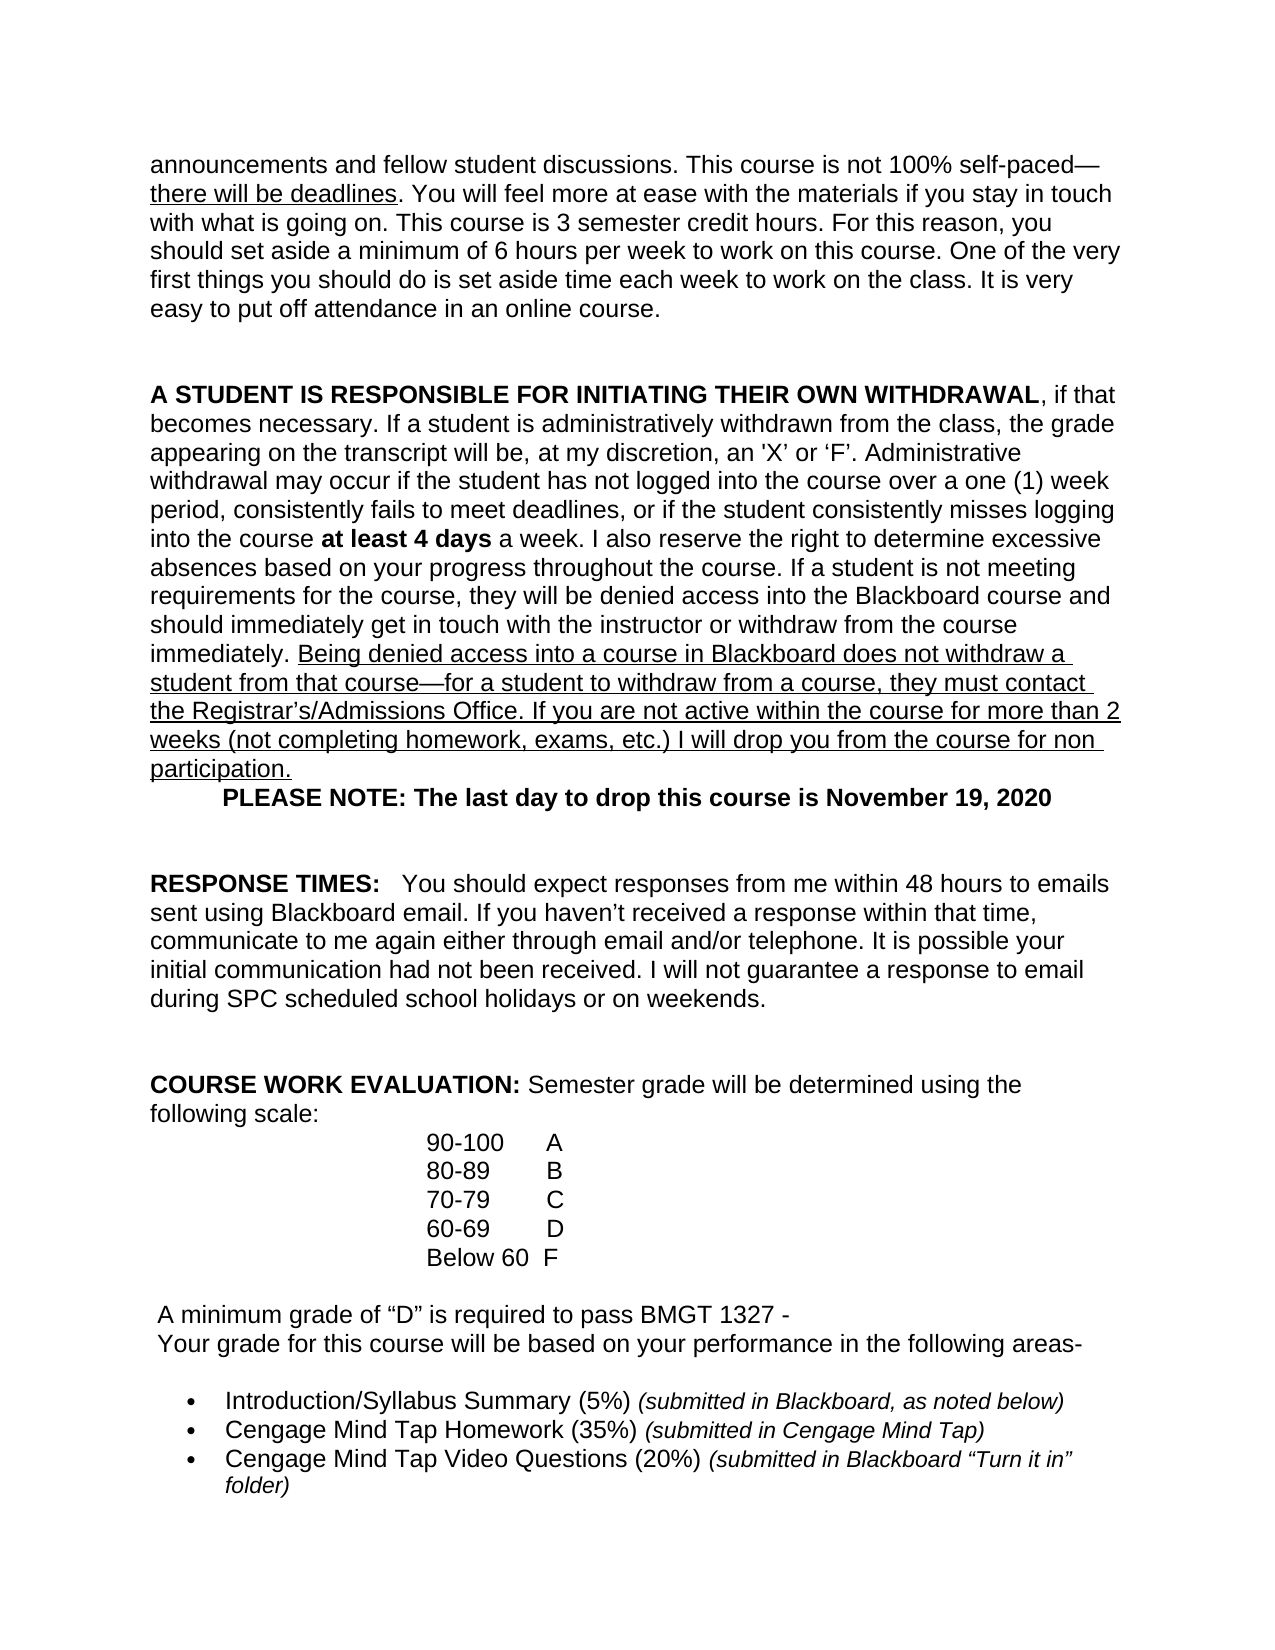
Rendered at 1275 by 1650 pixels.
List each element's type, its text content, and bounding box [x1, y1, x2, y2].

text 70-79 C [384, 1185, 1125, 1214]
list Cengage Mind Tap Video Questions (20%) (submitted in Blackboard “Turn it in” folder) [187, 1444, 1125, 1499]
text COURSE WORK EVALUATION: Semester grade will be determined using the following scale: [150, 1070, 1125, 1127]
text 90-100 A [384, 1127, 1125, 1156]
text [150, 150, 1125, 322]
text 60-69 D [384, 1214, 1125, 1242]
list Introduction/Syllabus Summary (5%) (submitted in Blackboard, as noted below) [187, 1386, 1125, 1415]
text 80-89 B [384, 1156, 1125, 1185]
text PLEASE NOTE: The last day to drop this course is November 19, 2020 [150, 782, 1125, 811]
text Response Times: You should expect responses from me within 48 hours to emails sent using Blackboard email. If you haven’t received a response within that time, communicate to me again either through email and/or telephone. It is possible your initial communication had not been received. I will not guarantee a response to email during SPC scheduled school holidays or on weekends. [150, 869, 1125, 1012]
text Your grade for this course will be based on your performance in the following areas- [150, 1329, 1125, 1357]
list Cengage Mind Tap Homework (35%) (submitted in Cengage Mind Tap) [187, 1415, 1125, 1444]
text A STUDENT IS RESPONSIBLE FOR INITIATING THEIR OWN WITHDRAWAL, if that becomes necessary. If a student is administratively withdrawn from the class, the grade appearing on the transcript will be, at my discretion, an 'X’ or ‘F’. Administrative withdrawal may occur if the student has not logged into the course over a one (1) week period, consistently fails to meet deadlines, or if the student consistently misses logging into the course at least 4 days a week. I also reserve the right to determine excessive absences based on your progress throughout the course. If a student is not meeting requirements for the course, they will be denied access into the Blackboard course and should immediately get in touch with the instructor or withdraw from the course immediately. Being denied access into a course in Blackboard does not withdraw a student from that course—for a student to withdraw from a course, they must contact the Registrar’s/Admissions Office. If you are not active within the course for more than 2 weeks (not completing homework, exams, etc.) I will drop you from the course for non participation. [150, 380, 1125, 782]
text A minimum grade of “D” is required to pass BMGT 1327 - [150, 1300, 1125, 1329]
text Below 60 F [384, 1242, 1125, 1271]
